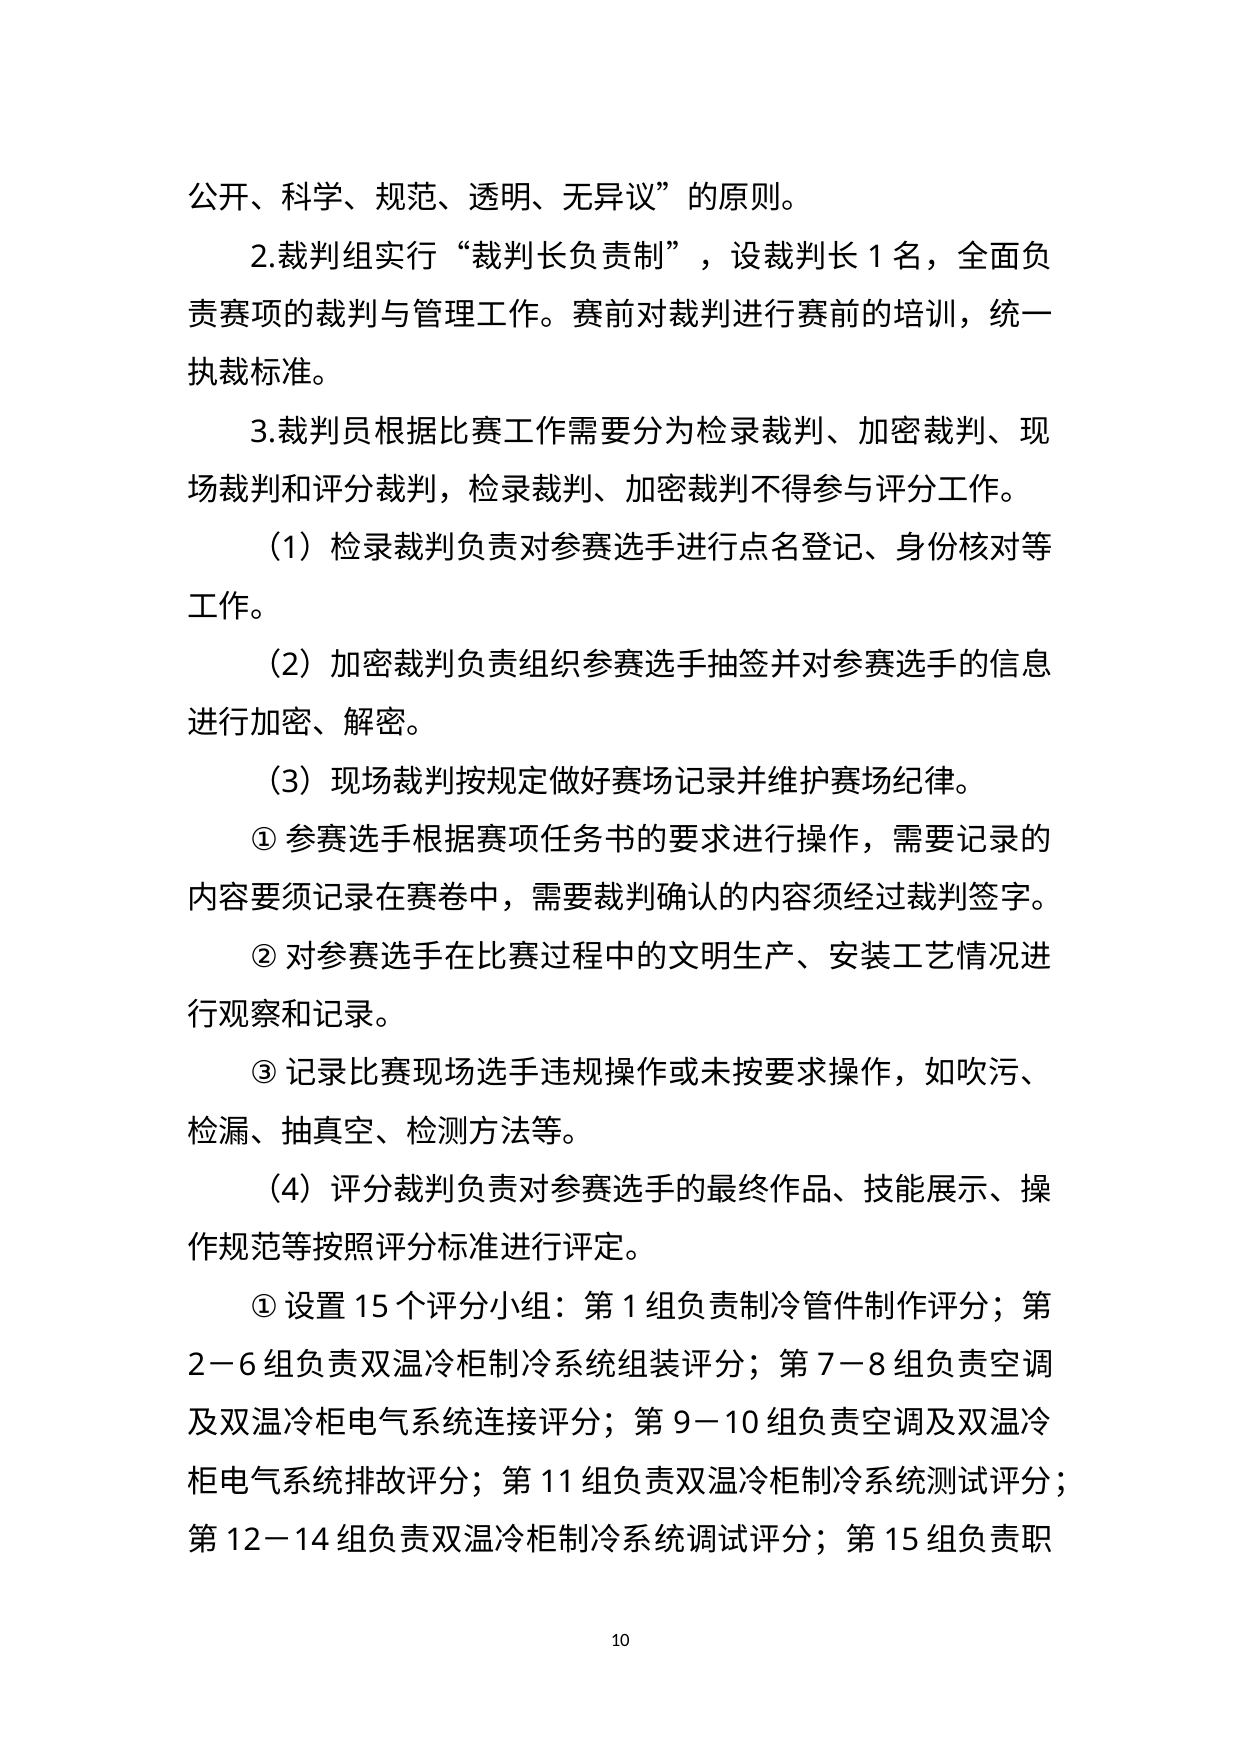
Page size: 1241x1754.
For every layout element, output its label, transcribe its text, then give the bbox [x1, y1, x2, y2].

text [187, 162, 1053, 220]
text （2）加密裁判负责组织参赛选手抽签并对参赛选手的信息进行加密、解密。 [187, 629, 1053, 745]
text （1）检录裁判负责对参赛选手进行点名登记、身份核对等工作。 [187, 512, 1053, 629]
text ③记录比赛现场选手违规操作或未按要求操作，如吹污、检漏、抽真空、检测方法等。 [187, 1037, 1053, 1154]
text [187, 1270, 1053, 1562]
text 3.裁判员根据比赛工作需要分为检录裁判、加密裁判、现场裁判和评分裁判，检录裁判、加密裁判不得参与评分工作。 [187, 395, 1053, 512]
text ②对参赛选手在比赛过程中的文明生产、安装工艺情况进行观察和记录。 [187, 920, 1053, 1037]
text 2.裁判组实行“裁判长负责制”，设裁判长1名，全面负责赛项的裁判与管理工作。赛前对裁判进行赛前的培训，统一执裁标准。 [187, 220, 1053, 395]
text （4）评分裁判负责对参赛选手的最终作品、技能展示、操作规范等按照评分标准进行评定。 [187, 1154, 1053, 1270]
text ①参赛选手根据赛项任务书的要求进行操作，需要记录的内容要须记录在赛卷中，需要裁判确认的内容须经过裁判签字。 [187, 804, 1053, 920]
text （3）现场裁判按规定做好赛场记录并维护赛场纪律。 [187, 745, 1053, 804]
